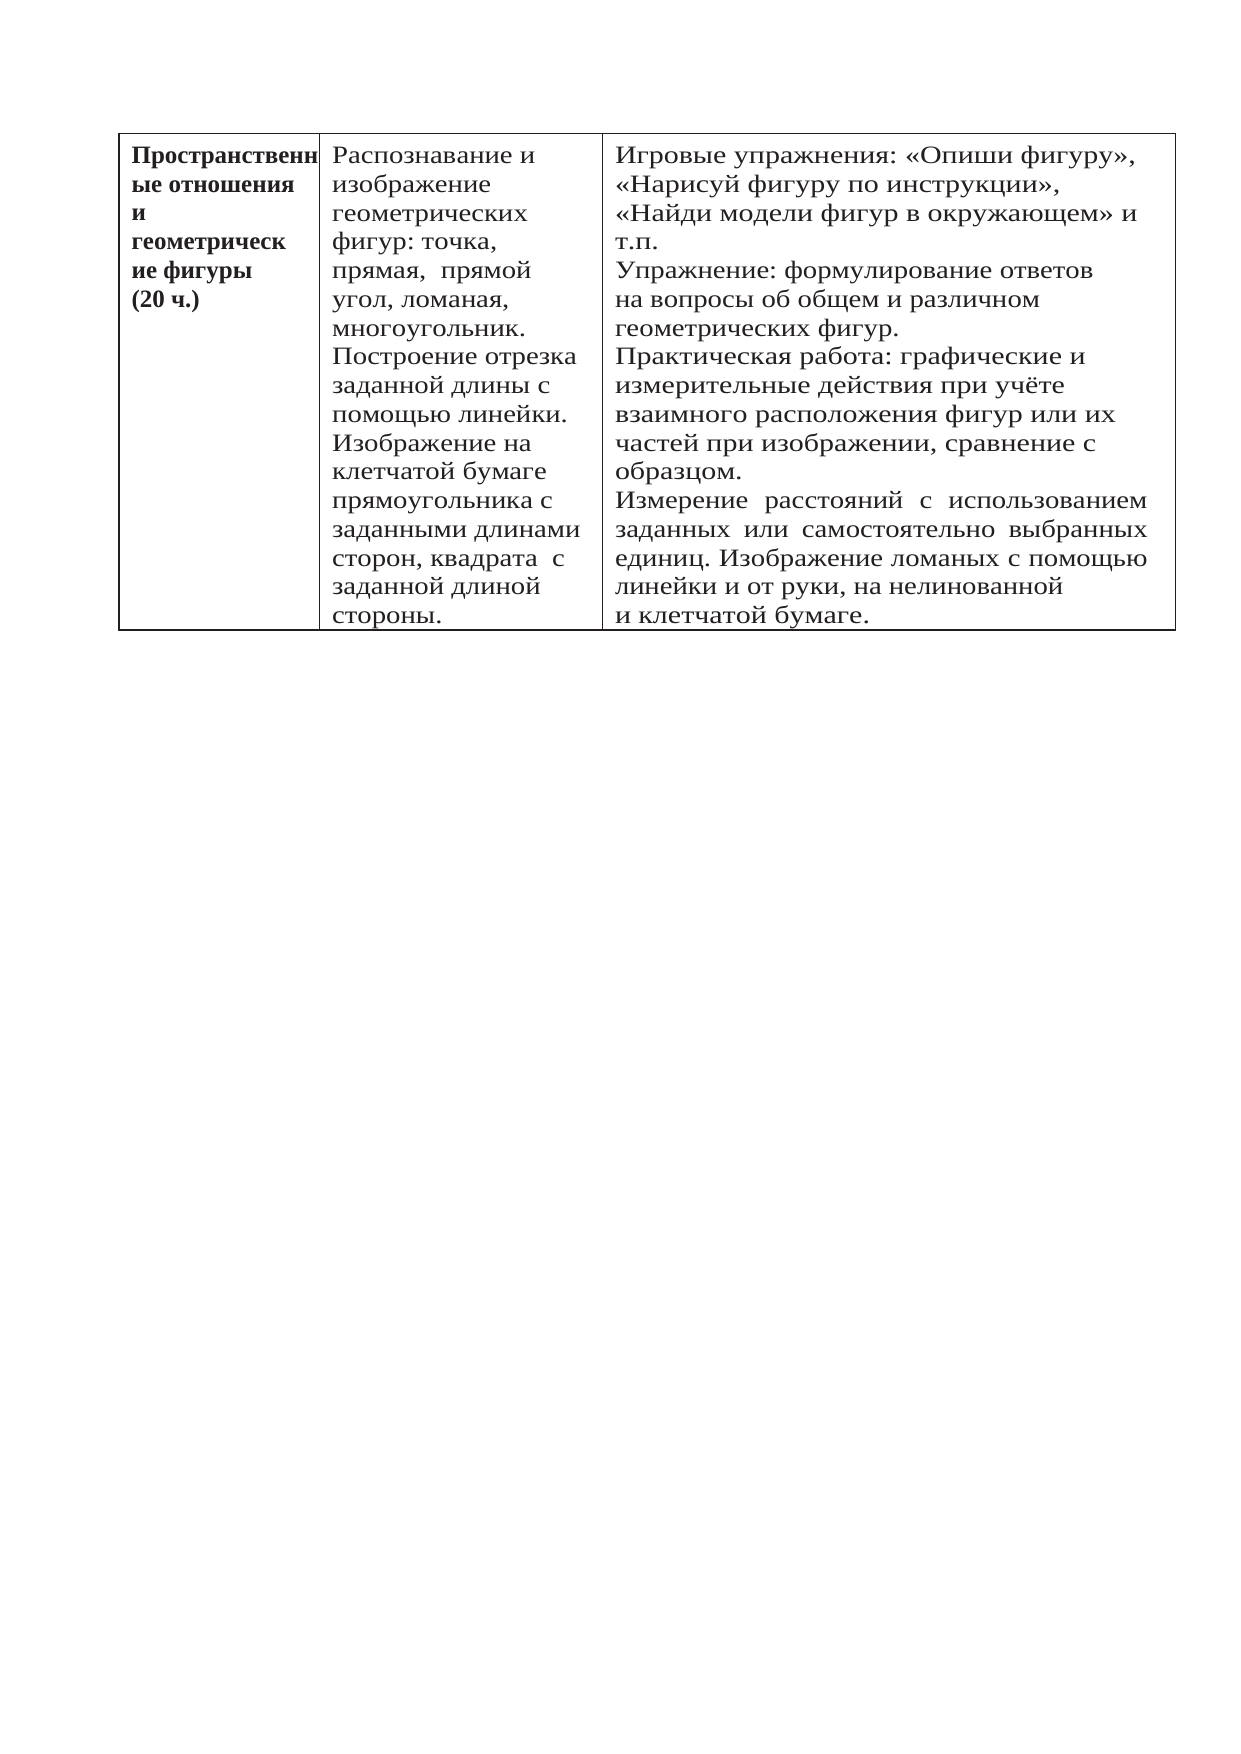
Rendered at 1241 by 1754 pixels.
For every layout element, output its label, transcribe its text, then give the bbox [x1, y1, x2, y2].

table_header Распознавание и изображение геометрических фигур: точка, прямая, прямой угол, ломаная, многоугольник. Построение отрезка заданной длины с помощью линейки. Изображение на клетчатой бумаге прямоугольника с заданными длинами сторон, квадрата с заданной длиной стороны. [320, 134, 602, 629]
table_header Игровые упражнения: «Опиши фигуру», «Нарисуй фигуру по инструкции», «Найди модели фигур в окружающем» и т.п. Упражнение: формулирование ответов на вопросы об общем и различном геометрических фигур. Практическая работа: графические и измерительные действия при учёте взаимного расположения фигур или их частей при изображении, сравнение с образцом. Измерение расстояний с использованием заданных или самостоятельно выбранных единиц. Изображение ломаных с помощью линейки и от руки, на нелинованной и клетчатой бумаге. [603, 134, 1175, 629]
table_header Пространственные отношения и геометрические фигуры (20 ч.) [120, 134, 319, 629]
